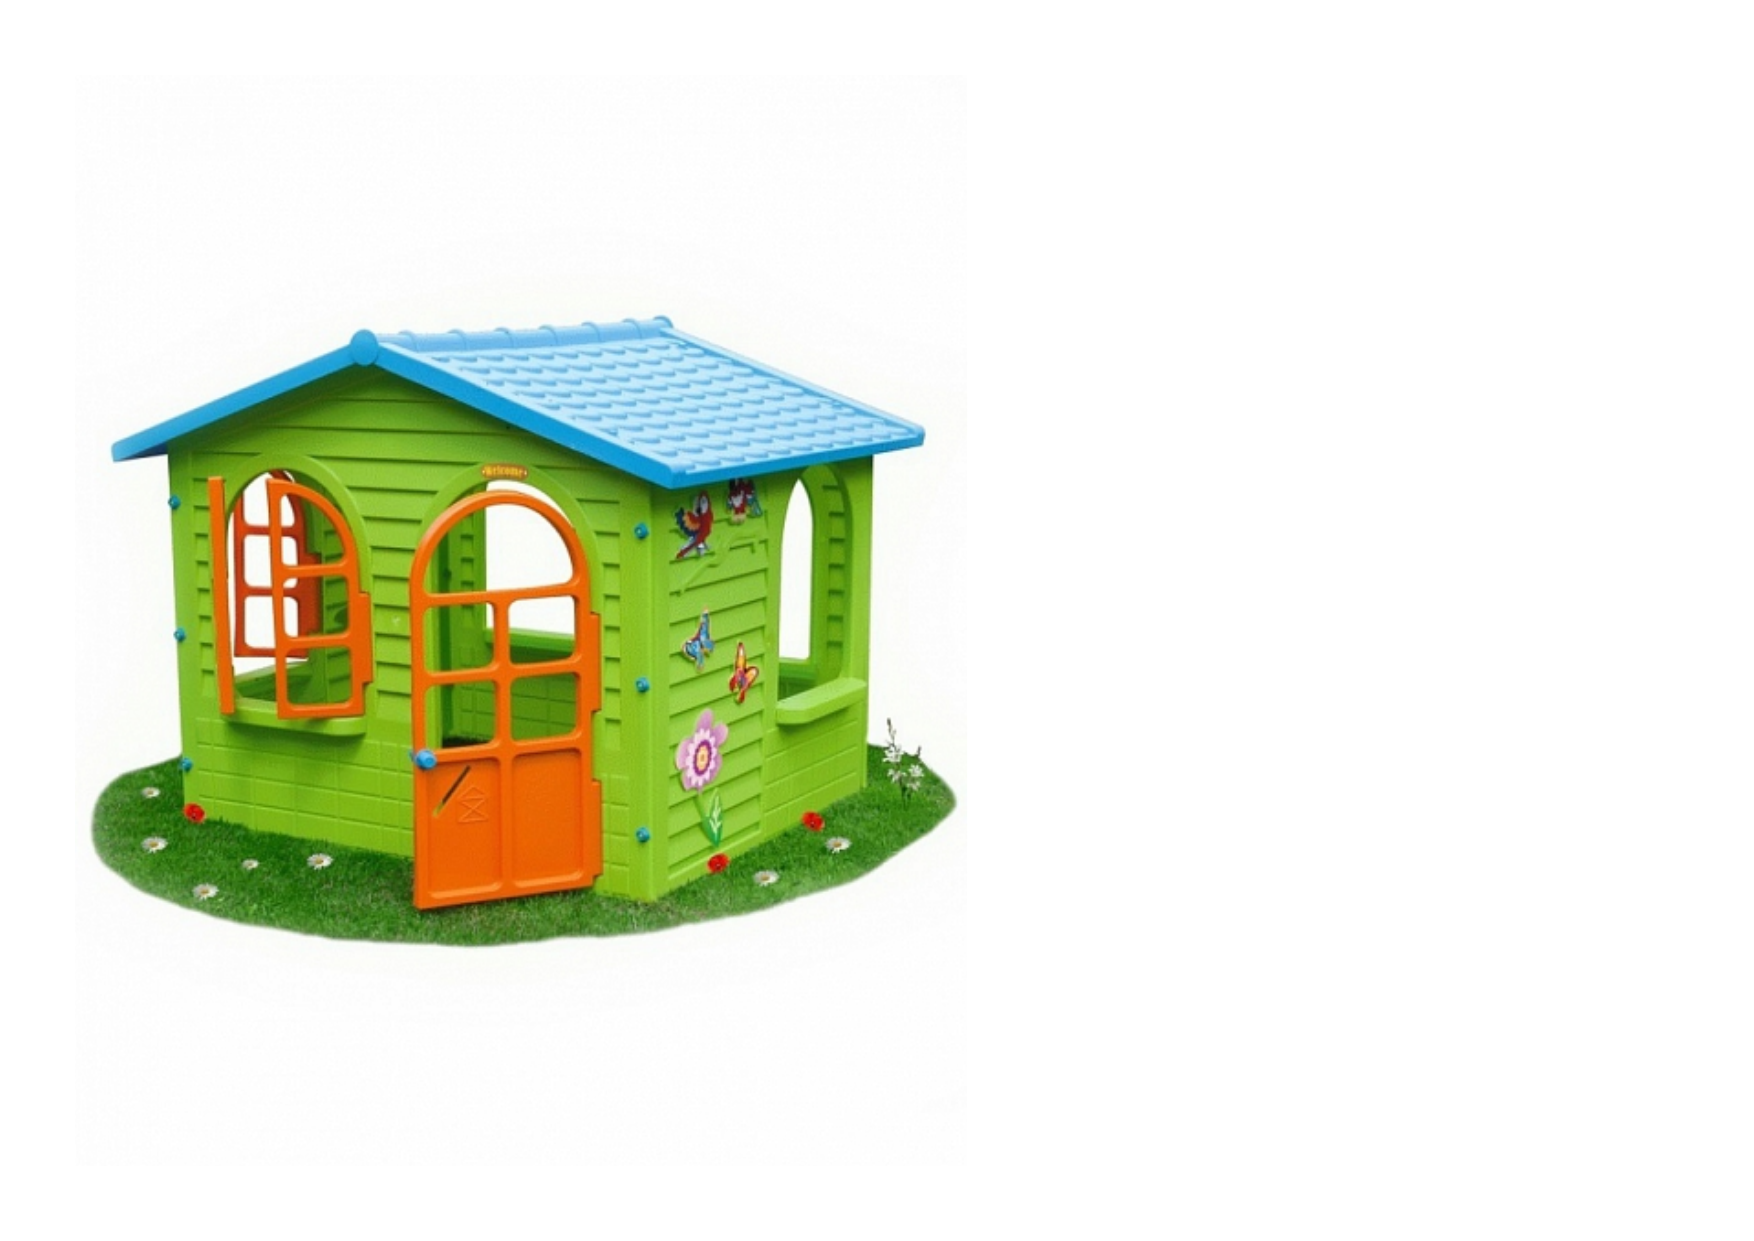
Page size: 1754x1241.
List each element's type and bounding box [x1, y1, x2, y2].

picture [75, 75, 968, 1166]
